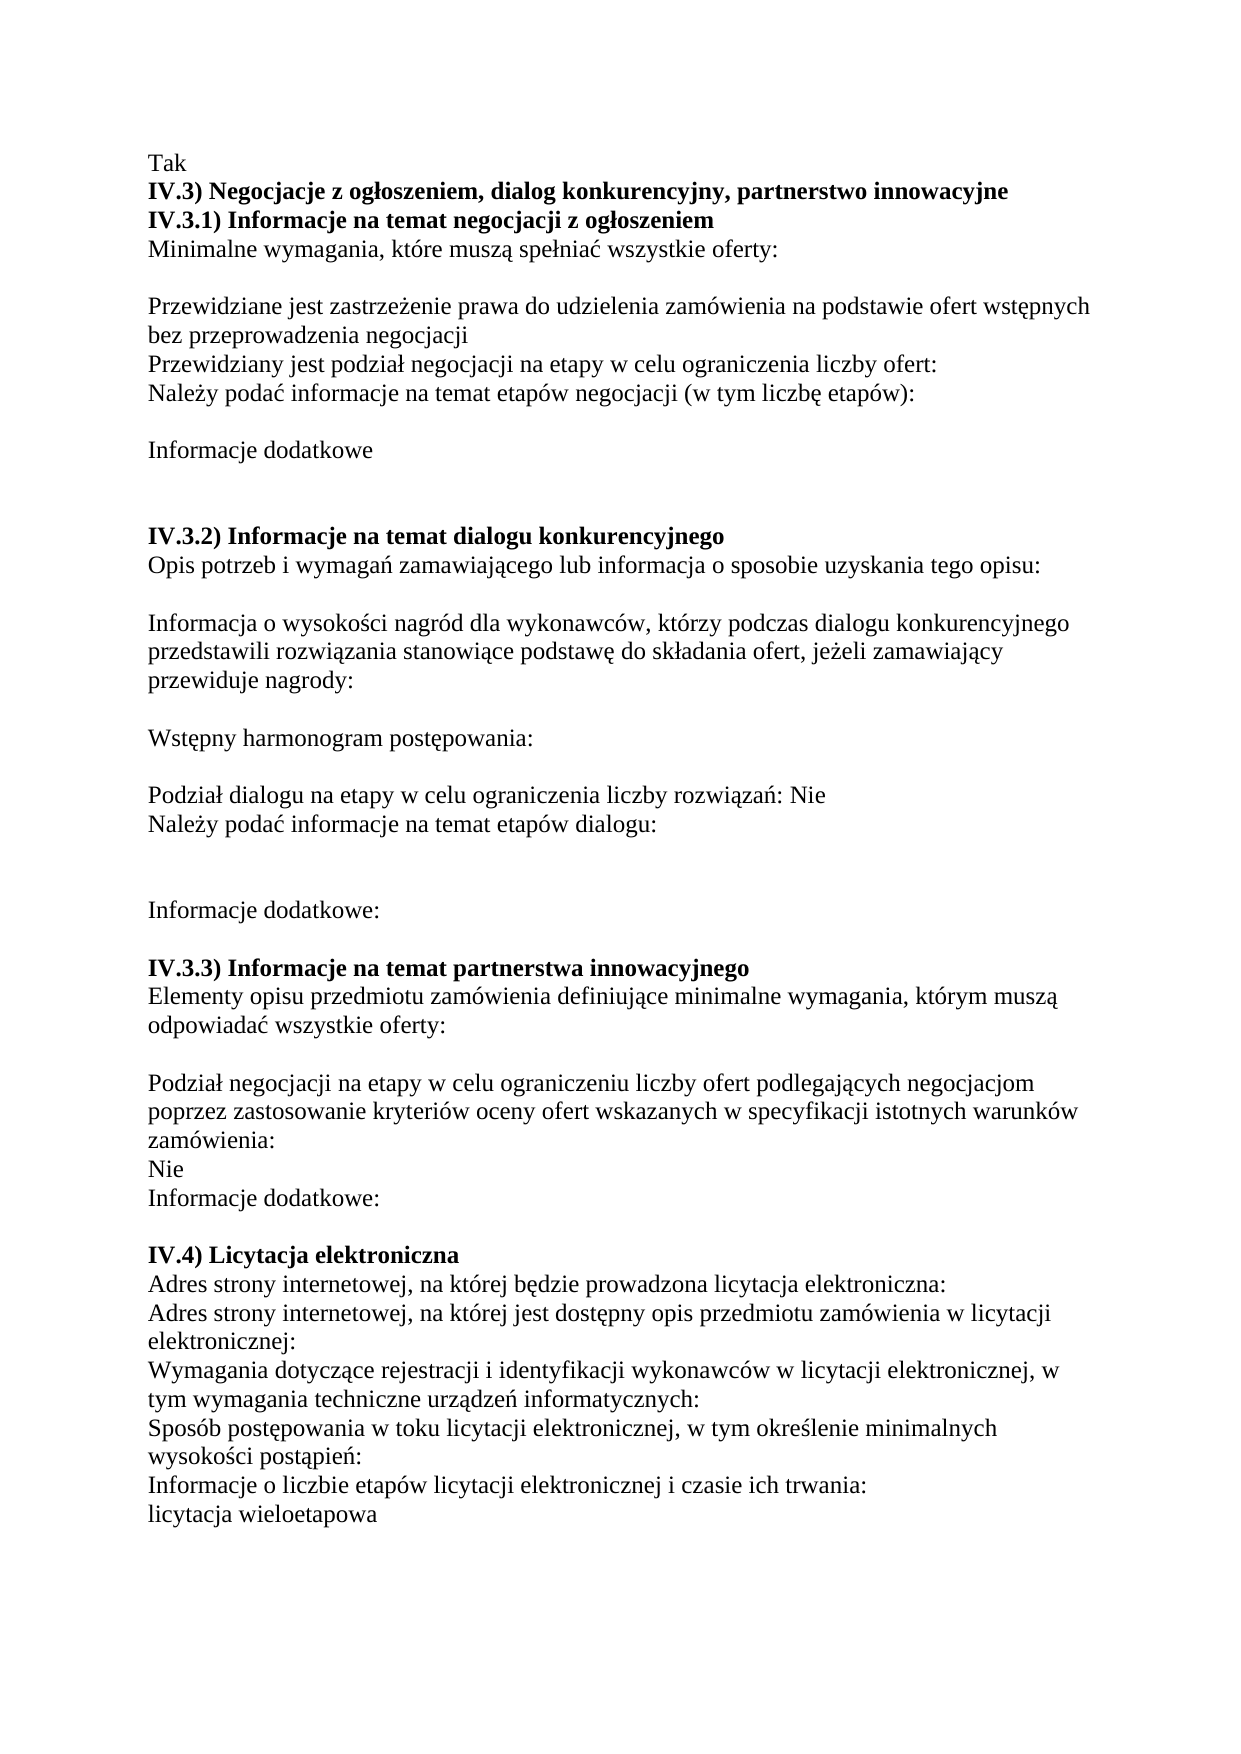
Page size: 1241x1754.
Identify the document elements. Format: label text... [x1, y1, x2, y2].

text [148, 1499, 1093, 1556]
text Wymagania dotyczące rejestracji i identyfikacji wykonawców w licytacji elektronicznej, w tym wymagania techniczne urządzeń informatycznych: [148, 1355, 1093, 1413]
text Sposób postępowania w toku licytacji elektronicznej, w tym określenie minimalnych wysokości postąpień: [148, 1413, 1093, 1470]
text Adres strony internetowej, na której jest dostępny opis przedmiotu zamówienia w licytacji elektronicznej: [148, 1298, 1093, 1355]
text Informacje o liczbie etapów licytacji elektronicznej i czasie ich trwania: [148, 1470, 1093, 1499]
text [148, 148, 1093, 1298]
